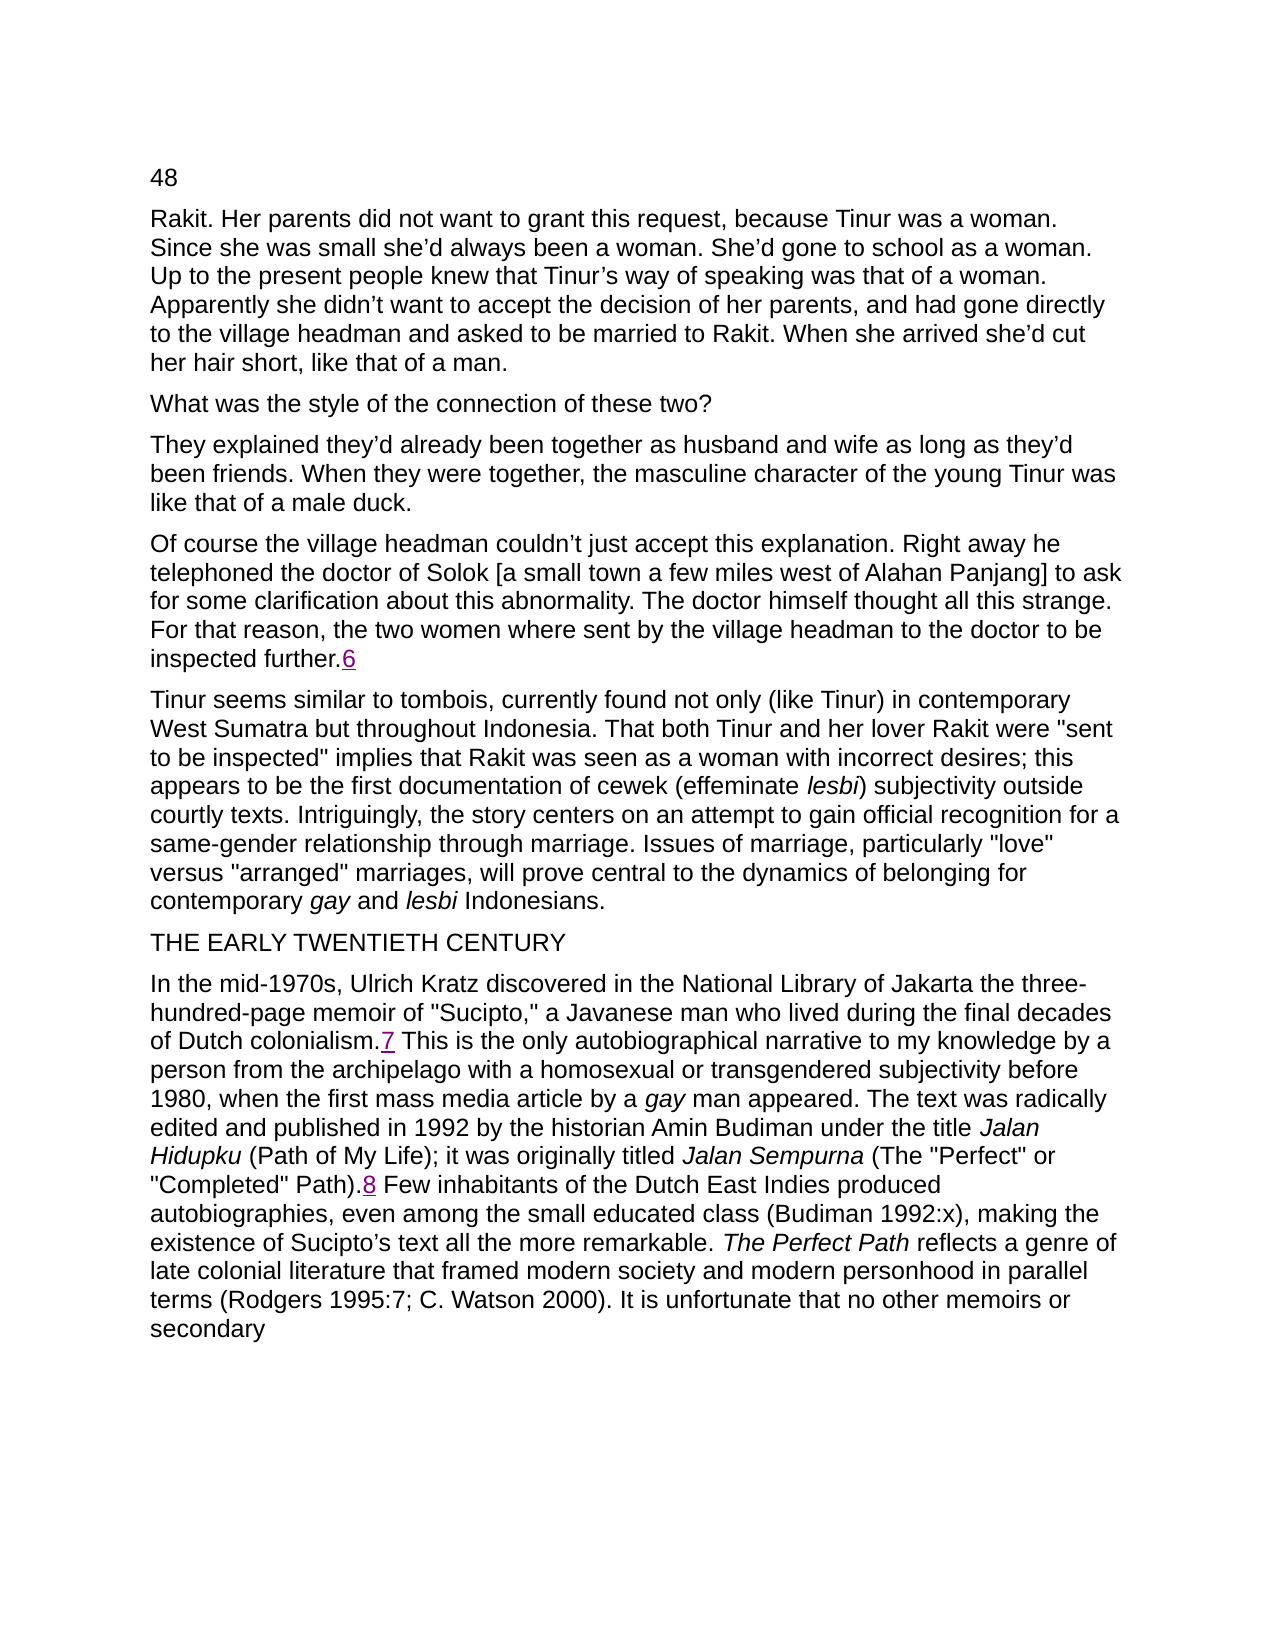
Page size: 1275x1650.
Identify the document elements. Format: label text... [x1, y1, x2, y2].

text They explained they’d already been together as husband and wife as long as they’d been friends. When they were together, the masculine character of the young Tinur was like that of a male duck. [150, 430, 1125, 516]
text Tinur seems similar to tombois, currently found not only (like Tinur) in contemporary West Sumatra but throughout Indonesia. That both Tinur and her lover Rakit were "sent to be inspected" implies that Rakit was seen as a woman with incorrect desires; this appears to be the first documentation of cewek (effeminate lesbi) subjectivity outside courtly texts. Intriguingly, the story centers on an attempt to gain official recognition for a same-gender relationship through marriage. Issues of marriage, particularly "love" versus "arranged" marriages, will prove central to the dynamics of belonging for contemporary gay and lesbi Indonesians. [150, 685, 1125, 915]
text In the mid-1970s, Ulrich Kratz discovered in the National Library of Jakarta the three-hundred-page memoir of "Sucipto," a Javanese man who lived during the final decades of Dutch colonialism.7 This is the only autobiographical narrative to my knowledge by a person from the archipelago with a homosexual or transgendered subjectivity before 1980, when the first mass media article by a gay man appeared. The text was radically edited and published in 1992 by the historian Amin Budiman under the title Jalan Hidupku (Path of My Life); it was originally titled Jalan Sempurna (The "Perfect" or "Completed" Path).8 Few inhabitants of the Dutch East Indies produced autobiographies, even among the small educated class (Budiman 1992:x), making the existence of Sucipto’s text all the more remarkable. The Perfect Path reflects a genre of late colonial literature that framed modern society and modern personhood in parallel terms (Rodgers 1995:7; C. Watson 2000). It is unfortunate that no other memoirs or secondary [150, 969, 1125, 1342]
text 48 [150, 162, 1125, 191]
text Of course the village headman couldn’t just accept this explanation. Right away he telephoned the doctor of Solok [a small town a few miles west of Alahan Panjang] to ask for some clarification about this abnormality. The doctor himself thought all this strange. For that reason, the two women where sent by the village headman to the doctor to be inspected further.6 [150, 529, 1125, 672]
text THE EARLY TWENTIETH CENTURY [150, 927, 1125, 956]
text Rakit. Her parents did not want to grant this request, because Tinur was a woman. Since she was small she’d always been a woman. She’d gone to school as a woman. Up to the present people knew that Tinur’s way of speaking was that of a woman. Apparently she didn’t want to accept the decision of her parents, and had gone directly to the village headman and asked to be married to Rakit. When she arrived she’d cut her hair short, like that of a man. [150, 204, 1125, 376]
text What was the style of the connection of these two? [150, 389, 1125, 417]
